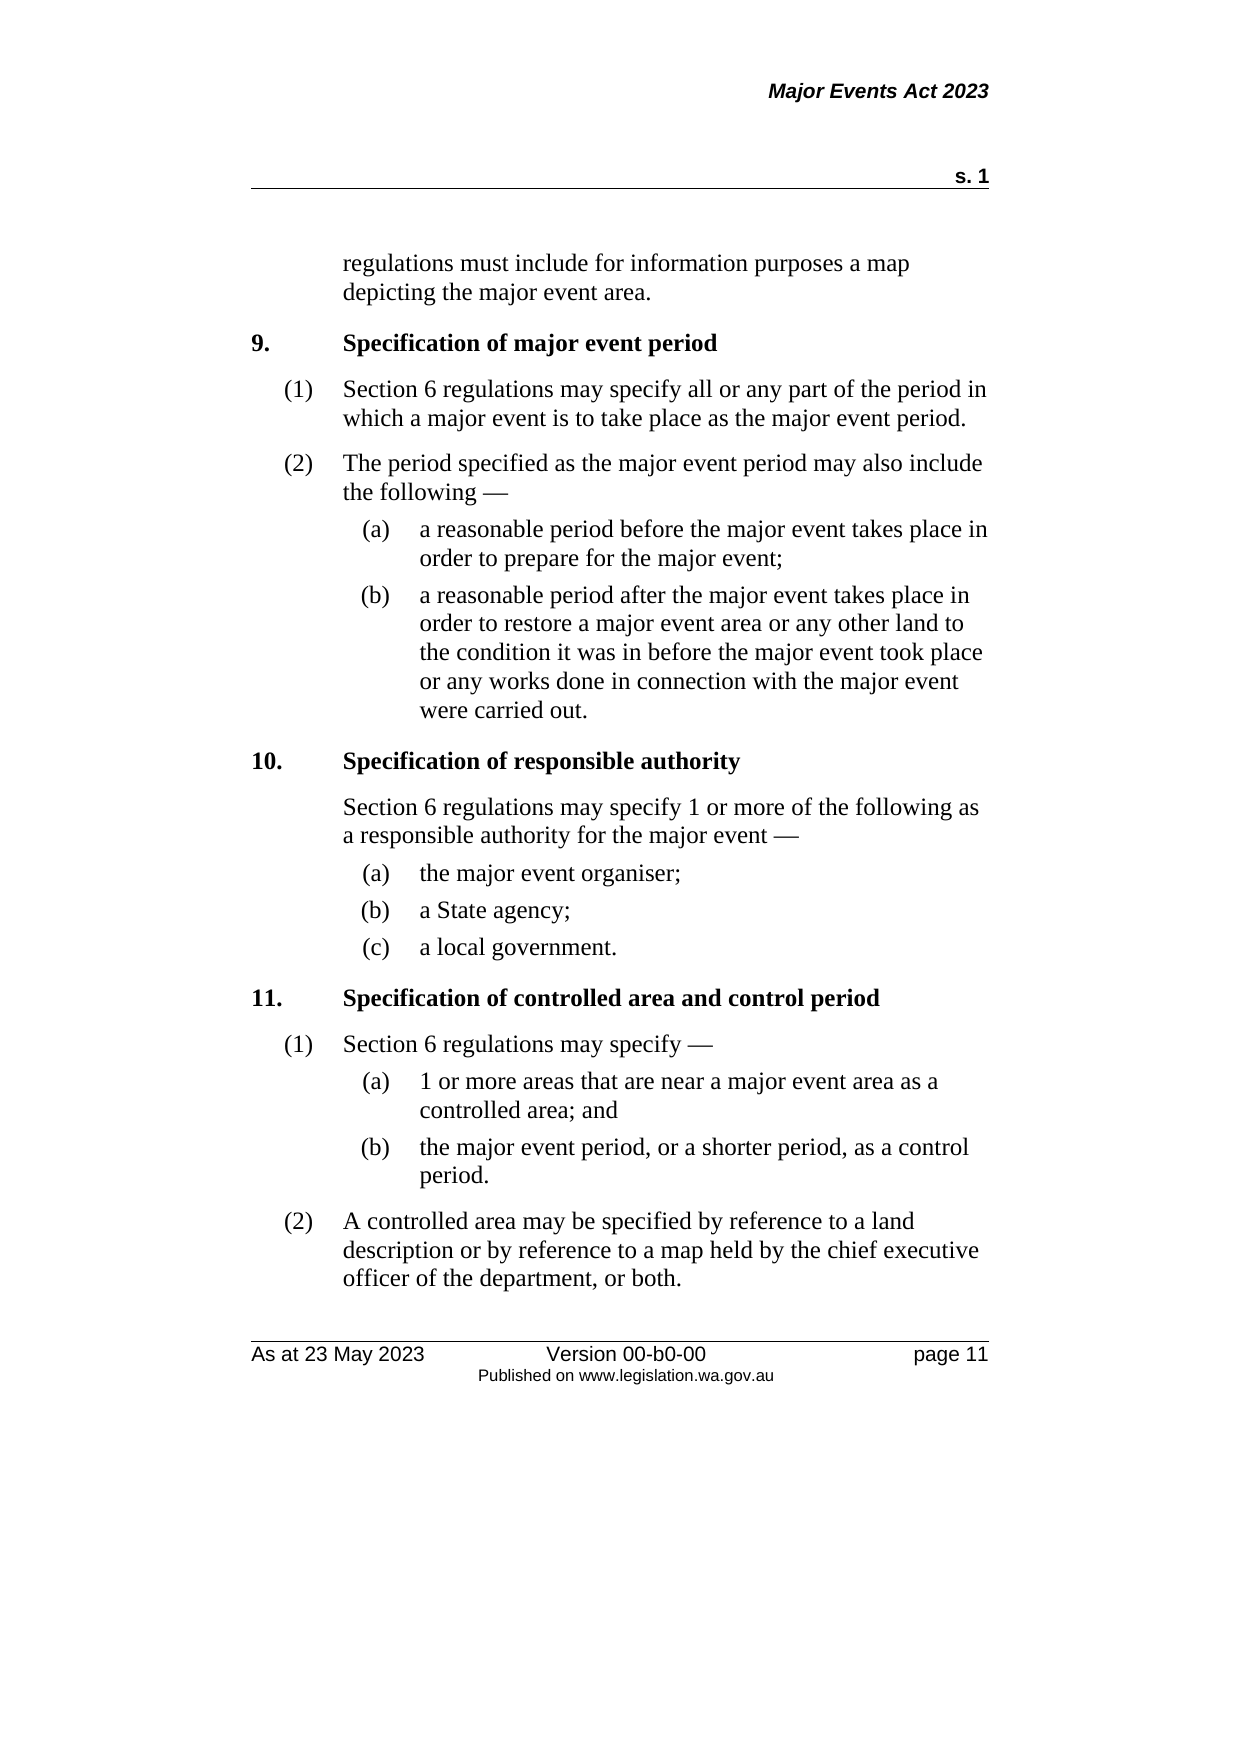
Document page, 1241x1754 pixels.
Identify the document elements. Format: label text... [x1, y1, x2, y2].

subtitle 10. Specification of responsible authority [251, 746, 989, 775]
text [251, 248, 989, 306]
text (c) a local government. [251, 932, 989, 961]
text (1) Section 6 regulations may specify — [251, 1029, 989, 1058]
text (a) a reasonable period before the major event takes place in order to prepare for the major event; [251, 514, 989, 571]
text (b) the major event period, or a shorter period, as a control period. [251, 1132, 989, 1189]
text (b) a reasonable period after the major event takes place in order to restore a major event area or any other land to the condition it was in before the major event took place or any works done in connection with the major event were carried out. [251, 580, 989, 723]
text (a) the major event organiser; [251, 858, 989, 886]
subtitle 11. Specification of controlled area and control period [251, 983, 989, 1012]
text (1) Section 6 regulations may specify all or any part of the period in which a major event is to take place as the major event period. [251, 374, 989, 431]
text (b) a State agency; [251, 895, 989, 923]
text (2) A controlled area may be specified by reference to a land description or by reference to a map held by the chief executive officer of the department, or both. [251, 1206, 989, 1292]
text Section 6 regulations may specify 1 or more of the following as a responsible authority for the major event — [251, 792, 989, 849]
subtitle 9. Specification of major event period [251, 328, 989, 357]
text (2) The period specified as the major event period may also include the following — [251, 448, 989, 506]
text (a) 1 or more areas that are near a major event area as a controlled area; and [251, 1066, 989, 1123]
